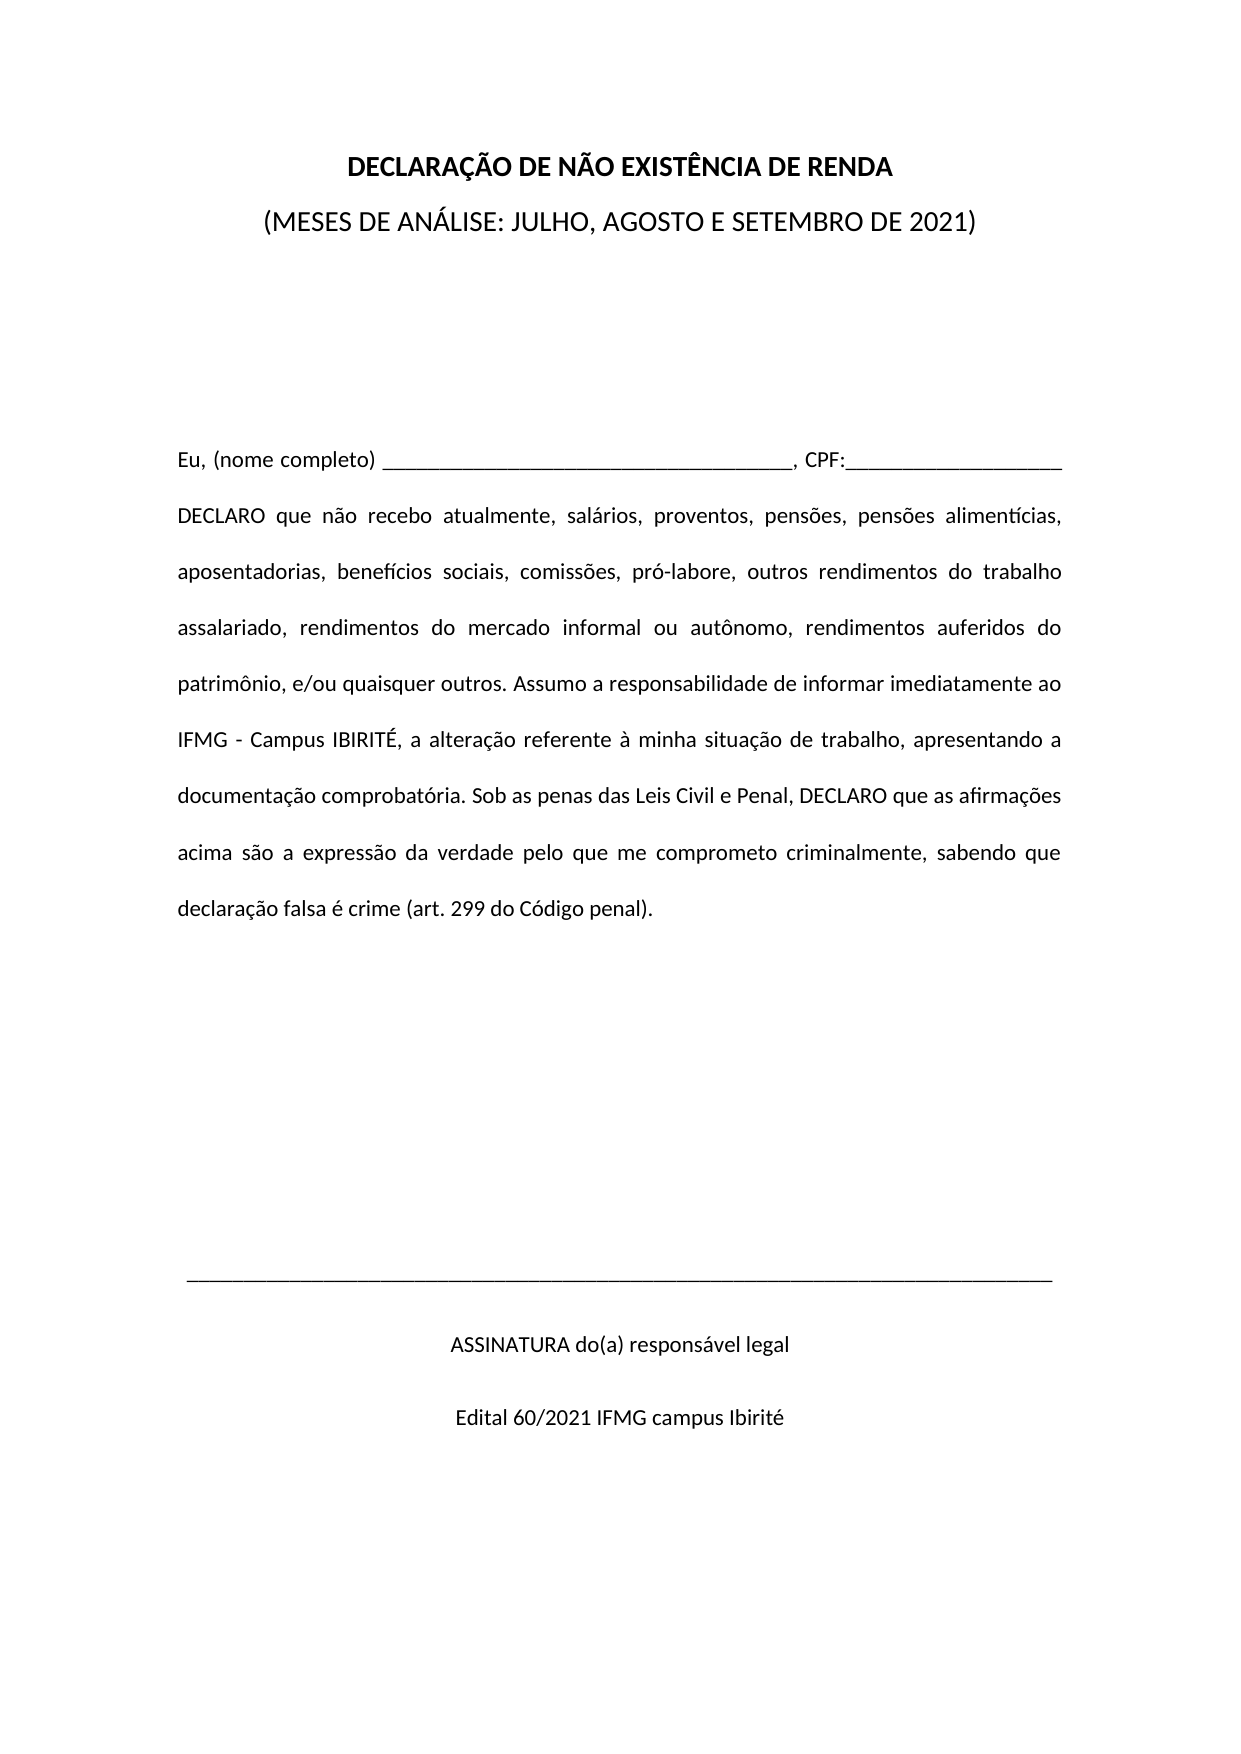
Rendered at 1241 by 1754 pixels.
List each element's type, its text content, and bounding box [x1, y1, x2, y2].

text ____________________________________________________________________________ [177, 1257, 1063, 1285]
text Eu, (nome completo) ____________________________________, CPF:___________________ DECLARO que não recebo atualmente, salários, proventos, pensões, pensões alimentícias, aposentadorias, benefícios sociais, comissões, pró-labore, outros rendimentos do trabalho assalariado, rendimentos do mercado informal ou autônomo, rendimentos auferidos do patrimônio, e/ou quaisquer outros. Assumo a responsabilidade de informar imediatamente ao IFMG - Campus IBIRITÉ, a alteração referente à minha situação de trabalho, apresentando a documentação comprobatória. Sob as penas das Leis Civil e Penal, DECLARO que as afirmações acima são a expressão da verdade pelo que me comprometo criminalmente, sabendo que declaração falsa é crime (art. 299 do Código penal). [177, 445, 1063, 922]
text (MESES DE ANÁLISE: JULHO, AGOSTO E SETEMBRO DE 2021) [177, 203, 1063, 238]
text DECLARAÇÃO DE NÃO EXISTÊNCIA DE RENDA [177, 148, 1063, 183]
text ASSINATURA do(a) responsável legal [177, 1330, 1063, 1358]
text Edital 60/2021 IFMG campus Ibirité [177, 1403, 1063, 1431]
